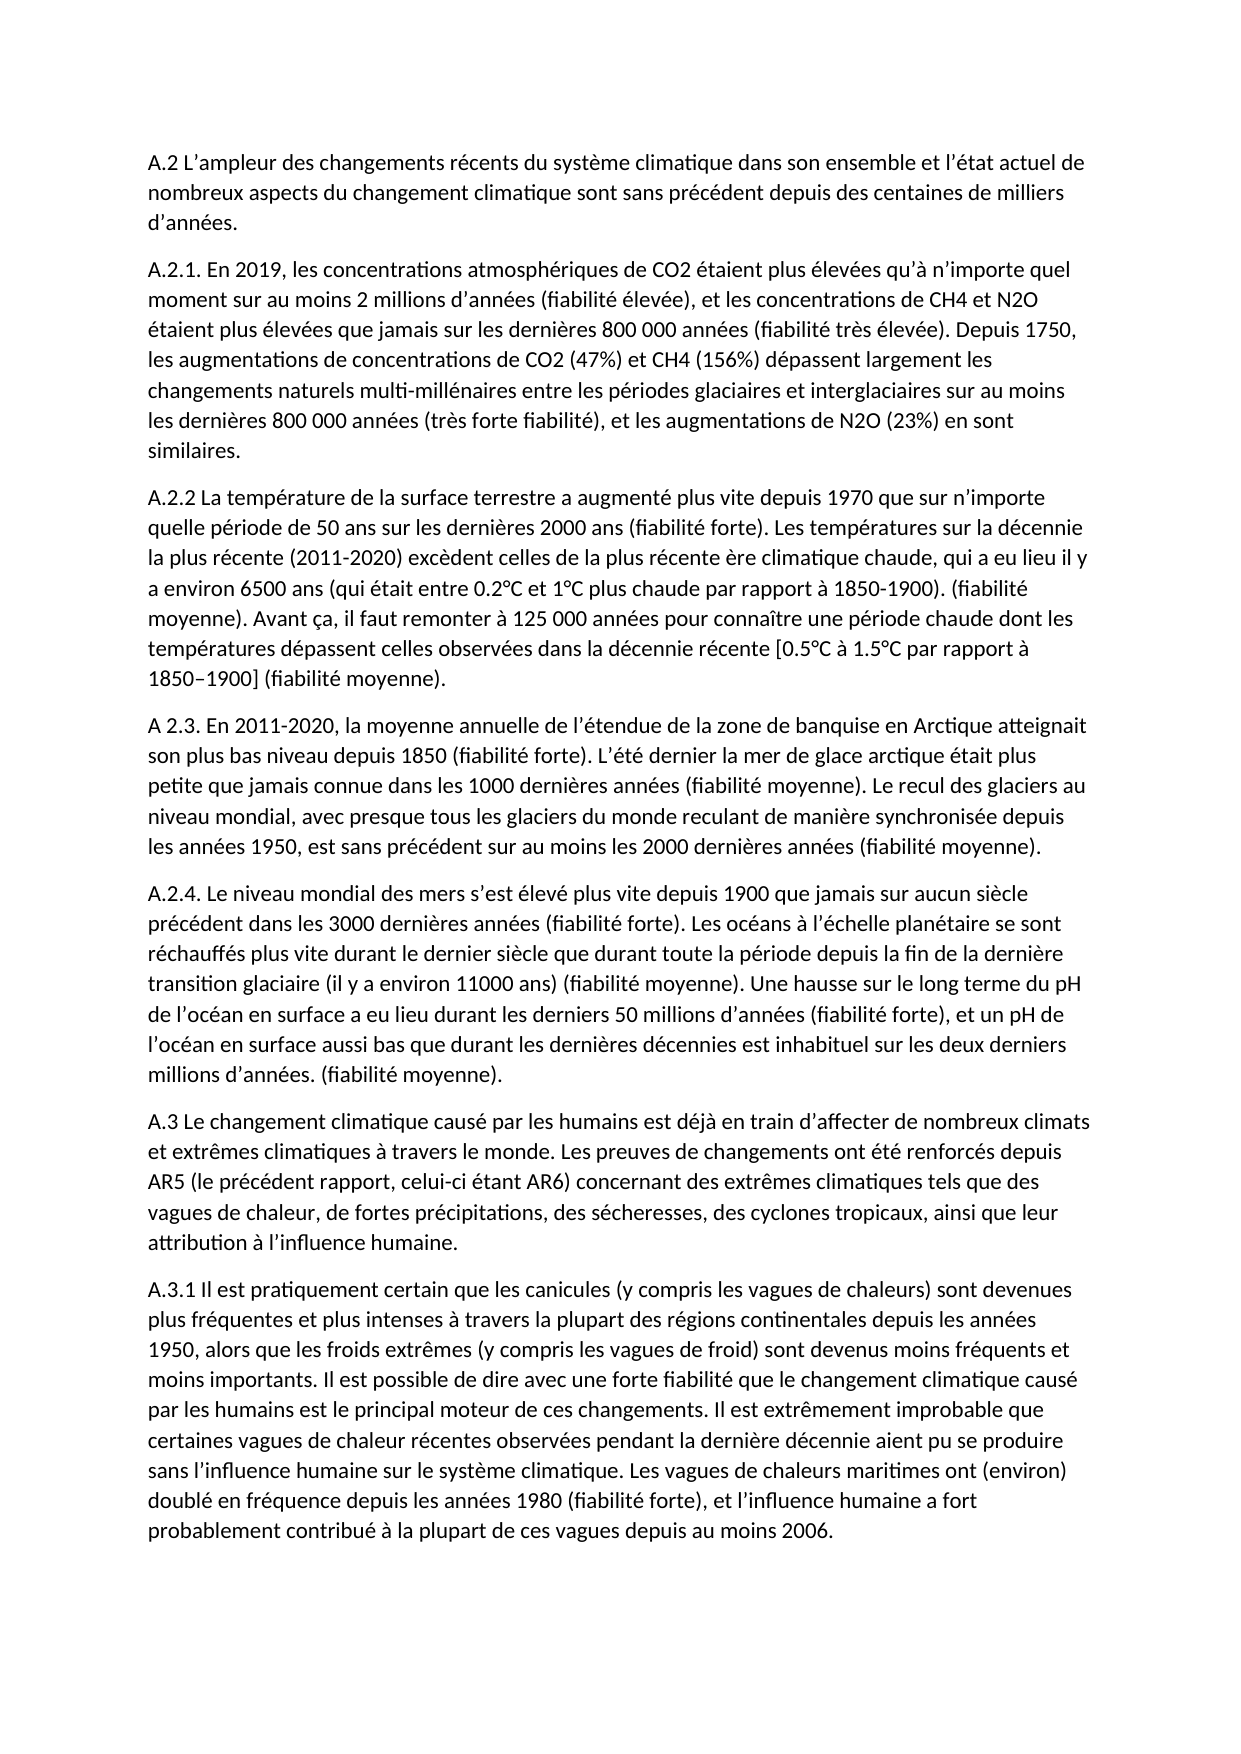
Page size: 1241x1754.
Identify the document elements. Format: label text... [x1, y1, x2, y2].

text A.3 Le changement climatique causé par les humains est déjà en train d’affecter de nombreux climats et extrêmes climatiques à travers le monde. Les preuves de changements ont été renforcés depuis AR5 (le précédent rapport, celui-ci étant AR6) concernant des extrêmes climatiques tels que des vagues de chaleur, de fortes précipitations, des sécheresses, des cyclones tropicaux, ainsi que leur attribution à l’influence humaine. [148, 1107, 1093, 1256]
text A.2.1. En 2019, les concentrations atmosphériques de CO2 étaient plus élevées qu’à n’importe quel moment sur au moins 2 millions d’années (fiabilité élevée), et les concentrations de CH4 et N2O étaient plus élevées que jamais sur les dernières 800 000 années (fiabilité très élevée). Depuis 1750, les augmentations de concentrations de CO2 (47%) et CH4 (156%) dépassent largement les changements naturels multi-millénaires entre les périodes glaciaires et interglaciaires sur au moins les dernières 800 000 années (très forte fiabilité), et les augmentations de N2O (23%) en sont similaires. [148, 255, 1093, 464]
text A.2.2 La température de la surface terrestre a augmenté plus vite depuis 1970 que sur n’importe quelle période de 50 ans sur les dernières 2000 ans (fiabilité forte). Les températures sur la décennie la plus récente (2011-2020) excèdent celles de la plus récente ère climatique chaude, qui a eu lieu il y a environ 6500 ans (qui était entre 0.2°C et 1°C plus chaude par rapport à 1850-1900). (fiabilité moyenne). Avant ça, il faut remonter à 125 000 années pour connaître une période chaude dont les températures dépassent celles observées dans la décennie récente [0.5°C à 1.5°C par rapport à 1850–1900] (fiabilité moyenne). [148, 483, 1093, 692]
text A.2.4. Le niveau mondial des mers s’est élevé plus vite depuis 1900 que jamais sur aucun siècle précédent dans les 3000 dernières années (fiabilité forte). Les océans à l’échelle planétaire se sont réchauffés plus vite durant le dernier siècle que durant toute la période depuis la fin de la dernière transition glaciaire (il y a environ 11000 ans) (fiabilité moyenne). Une hausse sur le long terme du pH de l’océan en surface a eu lieu durant les derniers 50 millions d’années (fiabilité forte), et un pH de l’océan en surface aussi bas que durant les dernières décennies est inhabituel sur les deux derniers millions d’années. (fiabilité moyenne). [148, 879, 1093, 1088]
text A 2.3. En 2011-2020, la moyenne annuelle de l’étendue de la zone de banquise en Arctique atteignait son plus bas niveau depuis 1850 (fiabilité forte). L’été dernier la mer de glace arctique était plus petite que jamais connue dans les 1000 dernières années (fiabilité moyenne). Le recul des glaciers au niveau mondial, avec presque tous les glaciers du monde reculant de manière synchronisée depuis les années 1950, est sans précédent sur au moins les 2000 dernières années (fiabilité moyenne). [148, 711, 1093, 860]
text A.2 L’ampleur des changements récents du système climatique dans son ensemble et l’état actuel de nombreux aspects du changement climatique sont sans précédent depuis des centaines de milliers d’années. [148, 148, 1093, 236]
text A.3.1 Il est pratiquement certain que les canicules (y compris les vagues de chaleurs) sont devenues plus fréquentes et plus intenses à travers la plupart des régions continentales depuis les années 1950, alors que les froids extrêmes (y compris les vagues de froid) sont devenus moins fréquents et moins importants. Il est possible de dire avec une forte fiabilité que le changement climatique causé par les humains est le principal moteur de ces changements. Il est extrêmement improbable que certaines vagues de chaleur récentes observées pendant la dernière décennie aient pu se produire sans l’influence humaine sur le système climatique. Les vagues de chaleurs maritimes ont (environ) doublé en fréquence depuis les années 1980 (fiabilité forte), et l’influence humaine a fort probablement contribué à la plupart de ces vagues depuis au moins 2006. [148, 1275, 1093, 1544]
